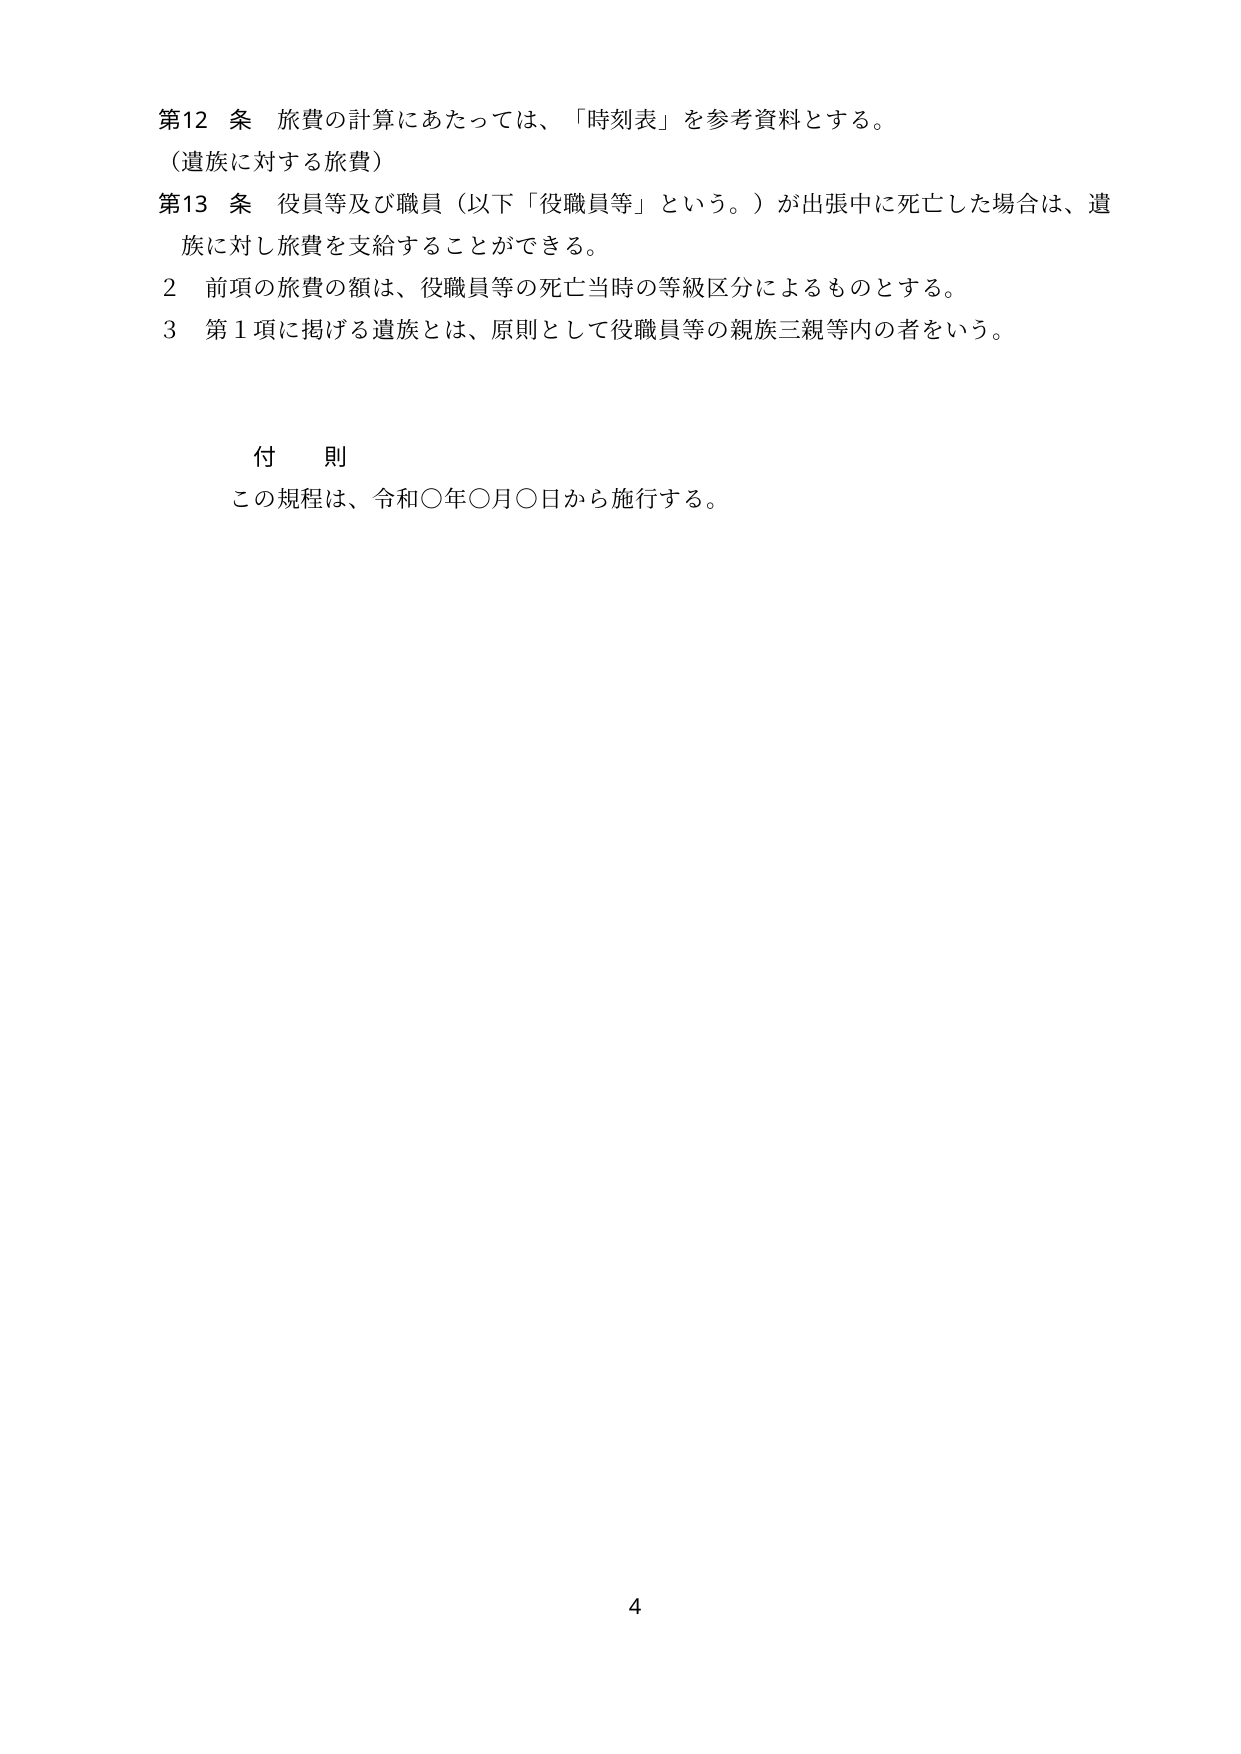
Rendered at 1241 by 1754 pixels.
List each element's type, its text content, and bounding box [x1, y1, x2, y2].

text 第13条 役員等及び職員（以下「役職員等」という。）が出張中に死亡した場合は、遺族に対し旅費を支給することができる。 [158, 182, 1112, 266]
text ３ 第１項に掲げる遺族とは、原則として役職員等の親族三親等内の者をいう。 [158, 308, 1112, 350]
text （遺族に対する旅費） [158, 139, 1112, 182]
text 付 則 [178, 434, 1112, 476]
text この規程は、令和○年○月○日から施行する。 [158, 476, 1112, 518]
text ２ 前項の旅費の額は、役職員等の死亡当時の等級区分によるものとする。 [158, 266, 1112, 308]
text 第12条 旅費の計算にあたっては、「時刻表」を参考資料とする。 [158, 97, 1112, 139]
